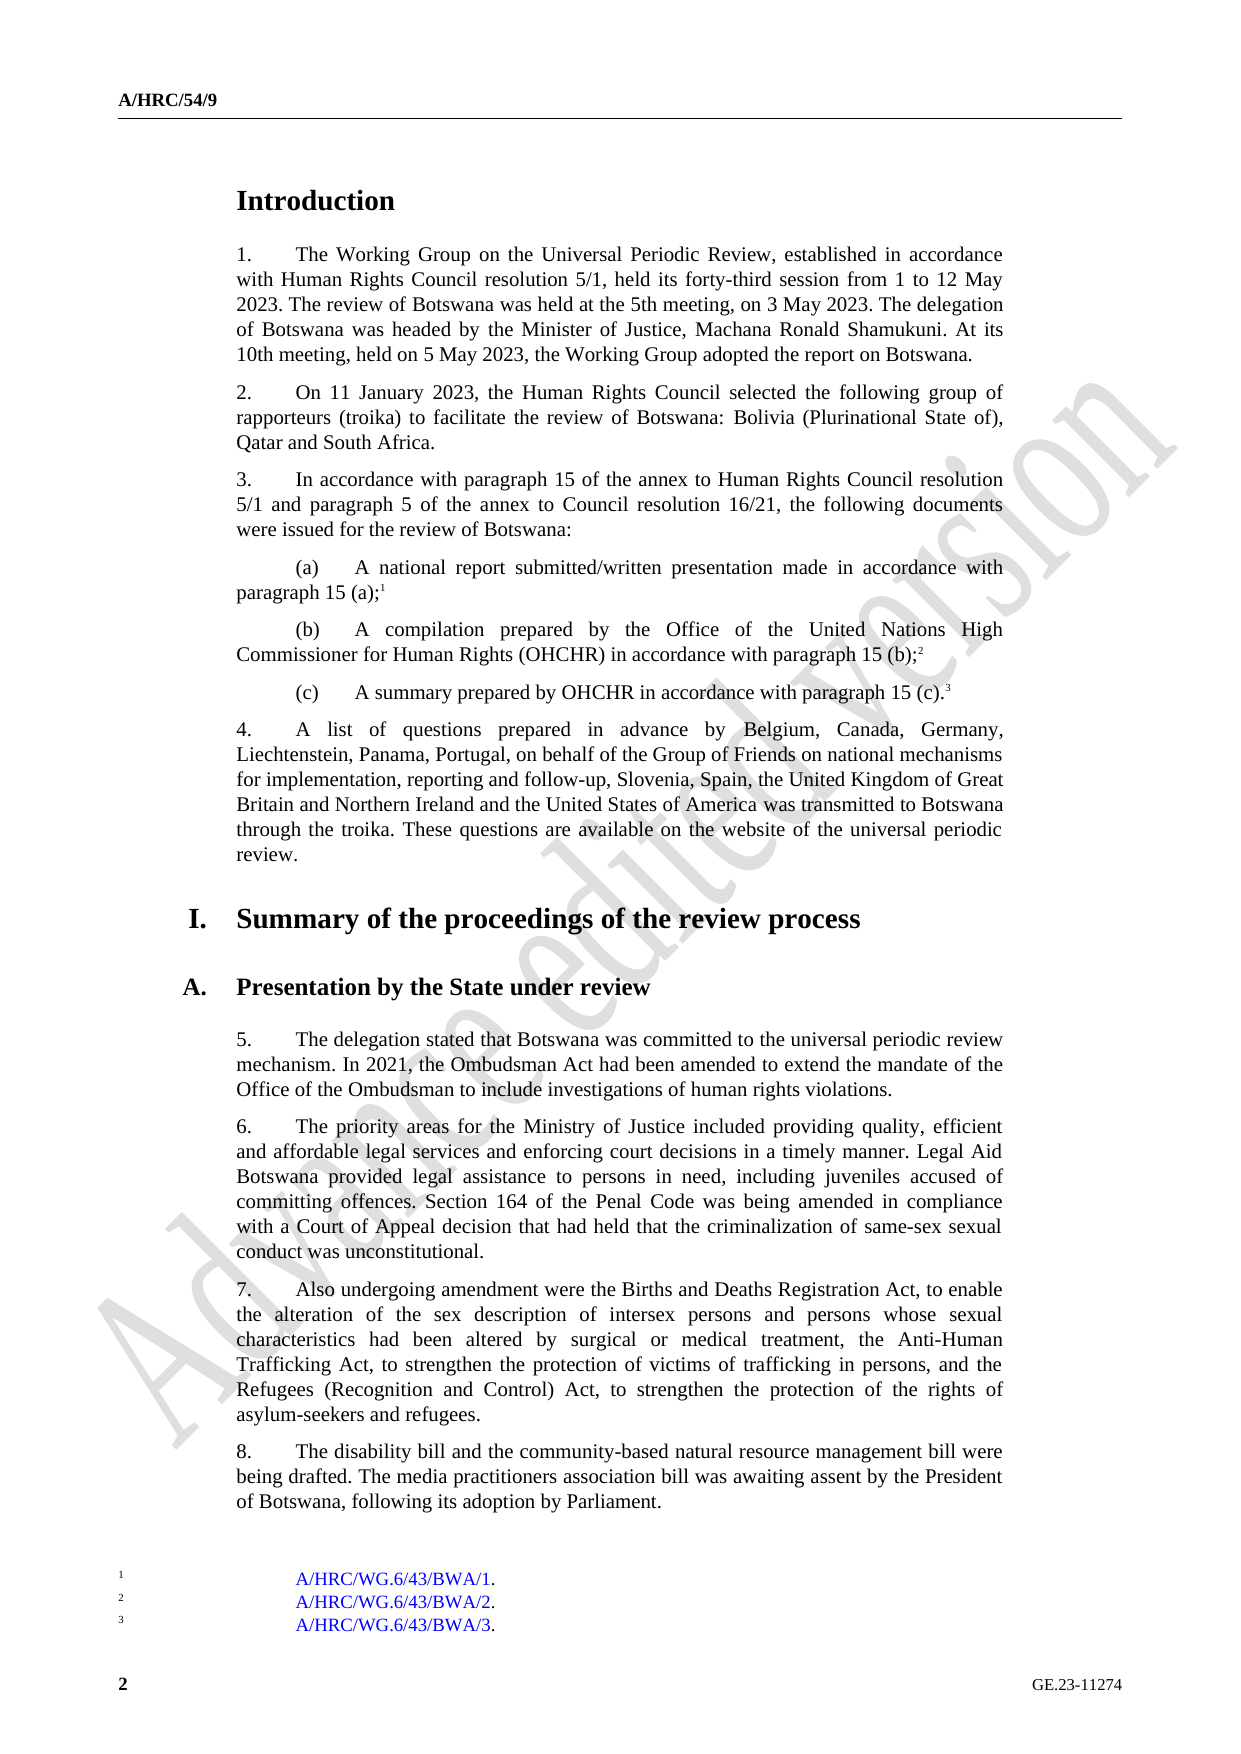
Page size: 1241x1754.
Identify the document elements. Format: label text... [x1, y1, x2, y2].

text 6. The priority areas for the Ministry of Justice included providing quality, efficient and affordable legal services and enforcing court decisions in a timely manner. Legal Aid Botswana provided legal assistance to persons in need, including juveniles accused of committing offences. Section 164 of the Penal Code was being amended in compliance with a Court of Appeal decision that had held that the criminalization of same-sex sexual conduct was unconstitutional. [236, 1113, 1004, 1263]
text 4. A list of questions prepared in advance by Belgium, Canada, Germany, Liechtenstein, Panama, Portugal, on behalf of the Group of Friends on national mechanisms for implementation, reporting and follow-up, Slovenia, Spain, the United Kingdom of Great Britain and Northern Ireland and the United States of America was transmitted to Botswana through the troika. These questions are available on the website of the universal periodic review. [236, 716, 1004, 866]
text 2. On 11 January 2023, the Human Rights Council selected the following group of rapporteurs (troika) to facilitate the review of Botswana: Bolivia (Plurinational State of), Qatar and South Africa. [236, 379, 1004, 454]
text 5. The delegation stated that Botswana was committed to the universal periodic review mechanism. In 2021, the Ombudsman Act had been amended to extend the mandate of the Office of the Ombudsman to include investigations of human rights violations. [236, 1026, 1004, 1101]
text A. Presentation by the State under review [118, 973, 1004, 1001]
text I. Summary of the proceedings of the review process [118, 904, 1004, 935]
text 8. The disability bill and the community-based natural resource management bill were being drafted. The media practitioners association bill was awaiting assent by the President of Botswana, following its adoption by Parliament. [236, 1438, 1004, 1513]
text (c) A summary prepared by OHCHR in accordance with paragraph 15 (c). [236, 679, 1004, 704]
text (b) A compilation prepared by the Office of the United Nations High Commissioner for Human Rights (OHCHR) in accordance with paragraph 15 (b); [236, 616, 1004, 666]
text 3. In accordance with paragraph 15 of the annex to Human Rights Council resolution 5/1 and paragraph 5 of the annex to Council resolution 16/21, the following documents were issued for the review of Botswana: [236, 466, 1004, 541]
text Introduction [118, 185, 1004, 216]
text 1. The Working Group on the Universal Periodic Review, established in accordance with Human Rights Council resolution 5/1, held its forty-third session from 1 to 12 May 2023. The review of Botswana was held at the 5th meeting, on 3 May 2023. The delegation of Botswana was headed by the Minister of Justice, Machana Ronald Shamukuni. At its 10th meeting, held on 5 May 2023, the Working Group adopted the report on Botswana. [236, 241, 1004, 366]
text (a) A national report submitted/written presentation made in accordance with paragraph 15 (a); [236, 554, 1004, 604]
text 7. Also undergoing amendment were the Births and Deaths Registration Act, to enable the alteration of the sex description of intersex persons and persons whose sexual characteristics had been altered by surgical or medical treatment, the Anti-Human Trafficking Act, to strengthen the protection of victims of trafficking in persons, and the Refugees (Recognition and Control) Act, to strengthen the protection of the rights of asylum-seekers and refugees. [236, 1276, 1004, 1426]
